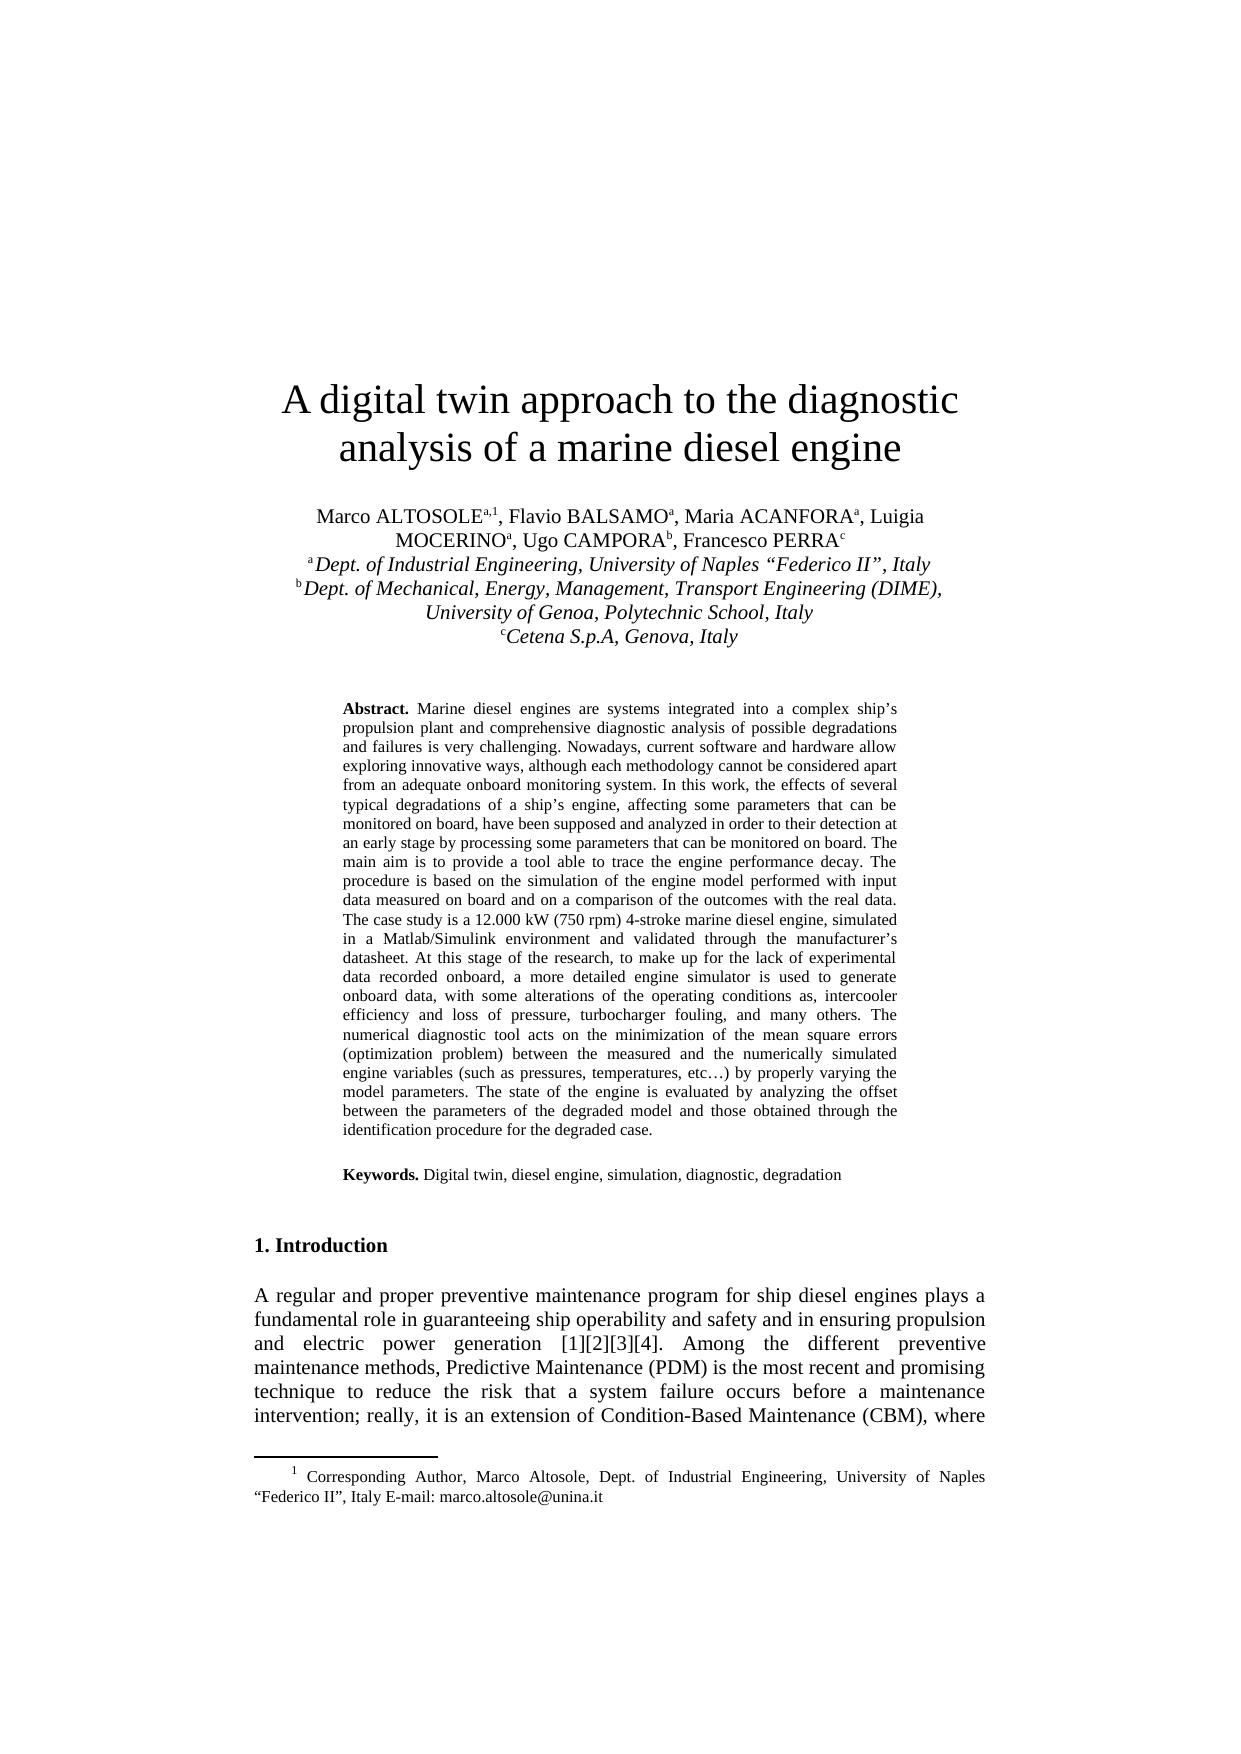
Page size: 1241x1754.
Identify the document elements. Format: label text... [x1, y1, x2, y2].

text Marco ALTOSOLEa,, Flavio BALSAMOa, Maria ACANFORAa, Luigia MOCERINOa, Ugo CAMPORAb, Francesco PERRAc [254, 504, 986, 552]
text Abstract. Marine diesel engines are systems integrated into a complex ship’s propulsion plant and comprehensive diagnostic analysis of possible degradations and failures is very challenging. Nowadays, current software and hardware allow exploring innovative ways, although each methodology cannot be considered apart from an adequate onboard monitoring system. In this work, the effects of several typical degradations of a ship’s engine, affecting some parameters that can be monitored on board, have been supposed and analyzed in order to their detection at an early stage by processing some parameters that can be monitored on board. The main aim is to provide a tool able to trace the engine performance decay. The procedure is based on the simulation of the engine model performed with input data measured on board and on a comparison of the outcomes with the real data. The case study is a 12.000 kW (750 rpm) 4-stroke marine diesel engine, simulated in a Matlab/Simulink environment and validated through the manufacturer’s datasheet. At this stage of the research, to make up for the lack of experimental data recorded onboard, a more detailed engine simulator is used to generate onboard data, with some alterations of the operating conditions as, intercooler efficiency and loss of pressure, turbocharger fouling, and many others. The numerical diagnostic tool acts on the minimization of the mean square errors (optimization problem) between the measured and the numerically simulated engine variables (such as pressures, temperatures, etc…) by properly varying the model parameters. The state of the engine is evaluated by analyzing the offset between the parameters of the degraded model and those obtained through the identification procedure for the degraded case. [343, 698, 898, 1139]
text a Dept. of Industrial Engineering, University of Naples “Federico II”, Italy [254, 552, 986, 576]
title A digital twin approach to the diagnostic analysis of a marine diesel engine [254, 375, 986, 471]
text cCetena S.p.A, Genova, Italy [254, 624, 986, 648]
subtitle Introduction [254, 1233, 986, 1257]
text Keywords. Digital twin, diesel engine, simulation, diagnostic, degradation [343, 1164, 898, 1183]
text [254, 1282, 986, 1427]
text b Dept. of Mechanical, Energy, Management, Transport Engineering (DIME), University of Genoa, Polytechnic School, Italy [254, 576, 986, 624]
